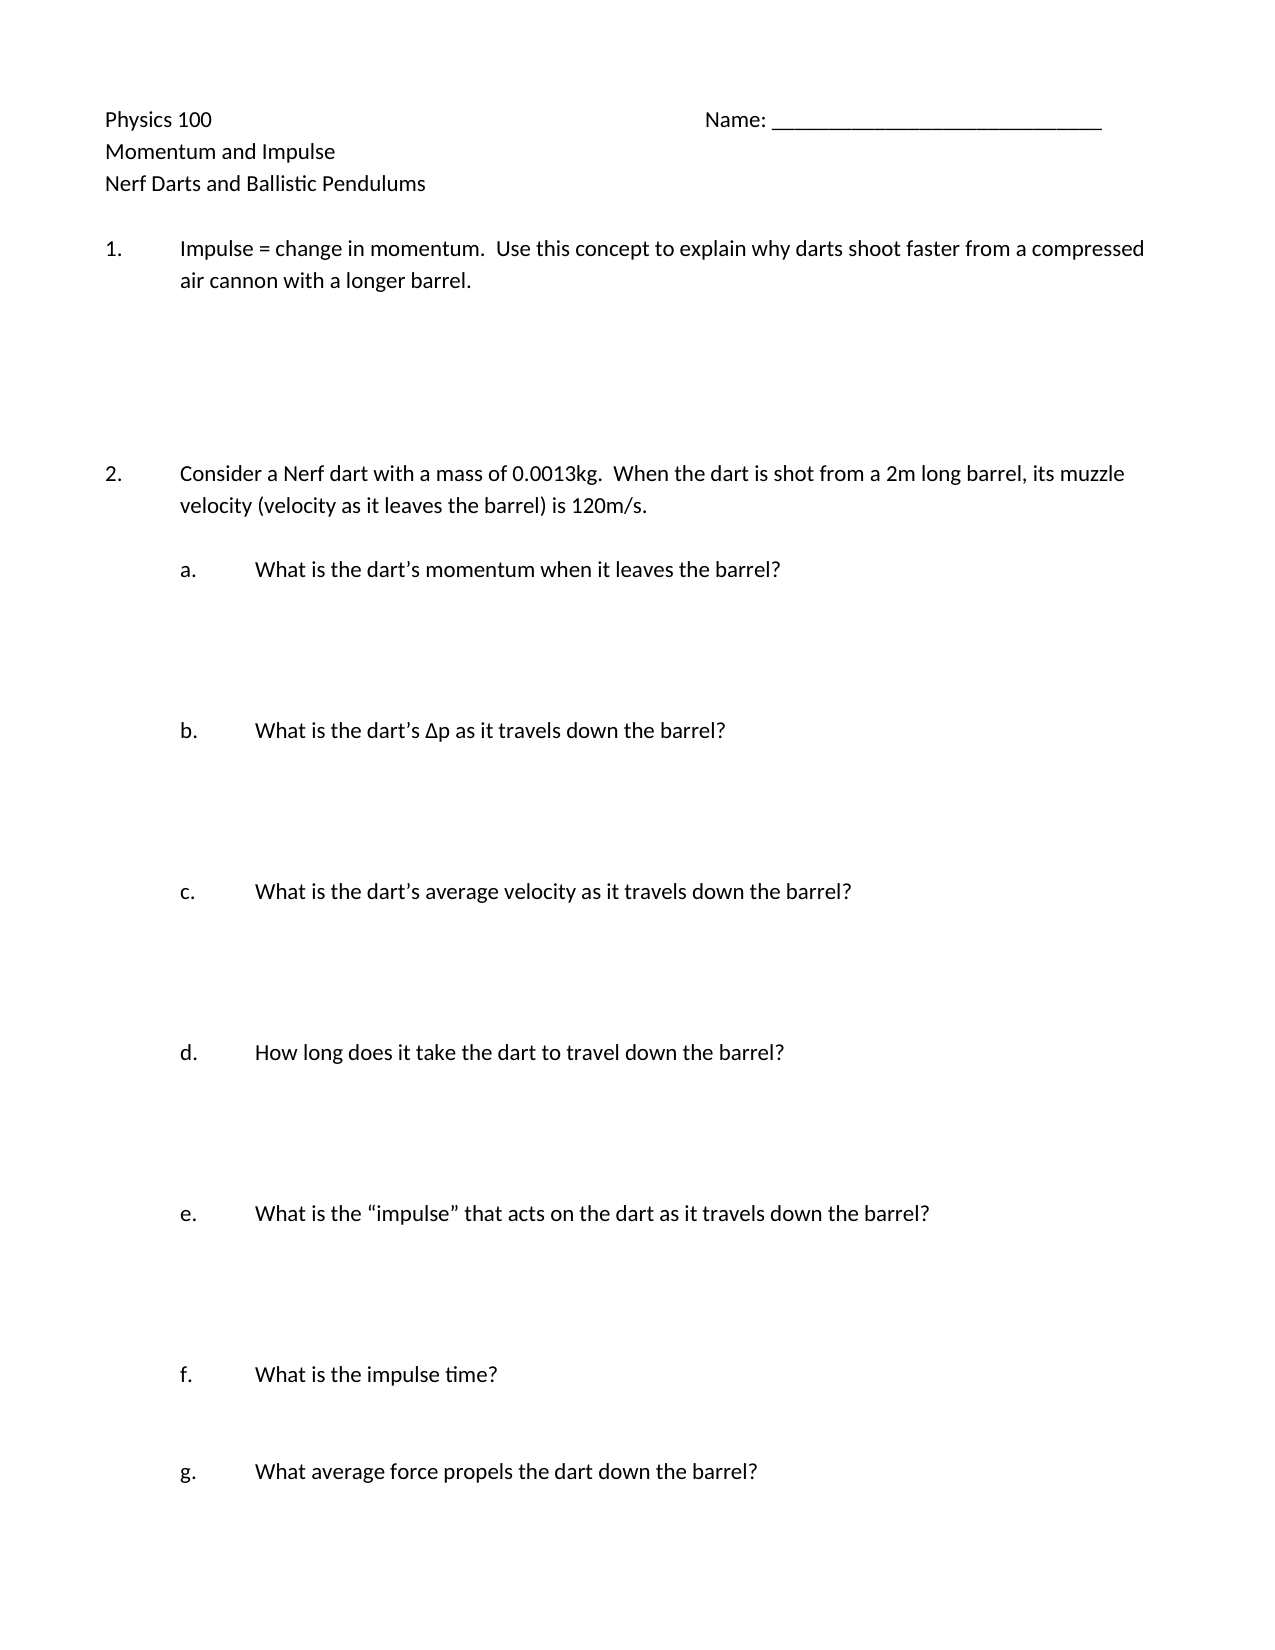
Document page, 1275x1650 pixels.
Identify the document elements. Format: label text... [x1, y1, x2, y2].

text Nerf Darts and Ballistic Pendulums [105, 169, 1170, 197]
text g. What average force propels the dart down the barrel? [105, 1457, 1170, 1485]
text Momentum and Impulse [105, 137, 1170, 165]
text c. What is the dart’s average velocity as it travels down the barrel? [105, 877, 1170, 906]
text 2. Consider a Nerf dart with a mass of 0.0013kg. When the dart is shot from a 2m long barrel, its muzzle velocity (velocity as it leaves the barrel) is 120m/s. [105, 459, 1170, 519]
text f. What is the impulse time? [105, 1360, 1170, 1388]
text 1. Impulse = change in momentum. Use this concept to explain why darts shoot faster from a compressed air cannon with a longer barrel. [105, 234, 1170, 294]
text b. What is the dart’s Δp as it travels down the barrel? [105, 717, 1170, 744]
text a. What is the dart’s momentum when it leaves the barrel? [105, 556, 1170, 584]
text e. What is the “impulse” that acts on the dart as it travels down the barrel? [105, 1199, 1170, 1227]
text Physics 100 Name: _____________________________ [105, 105, 1170, 133]
text d. How long does it take the dart to travel down the barrel? [105, 1038, 1170, 1066]
